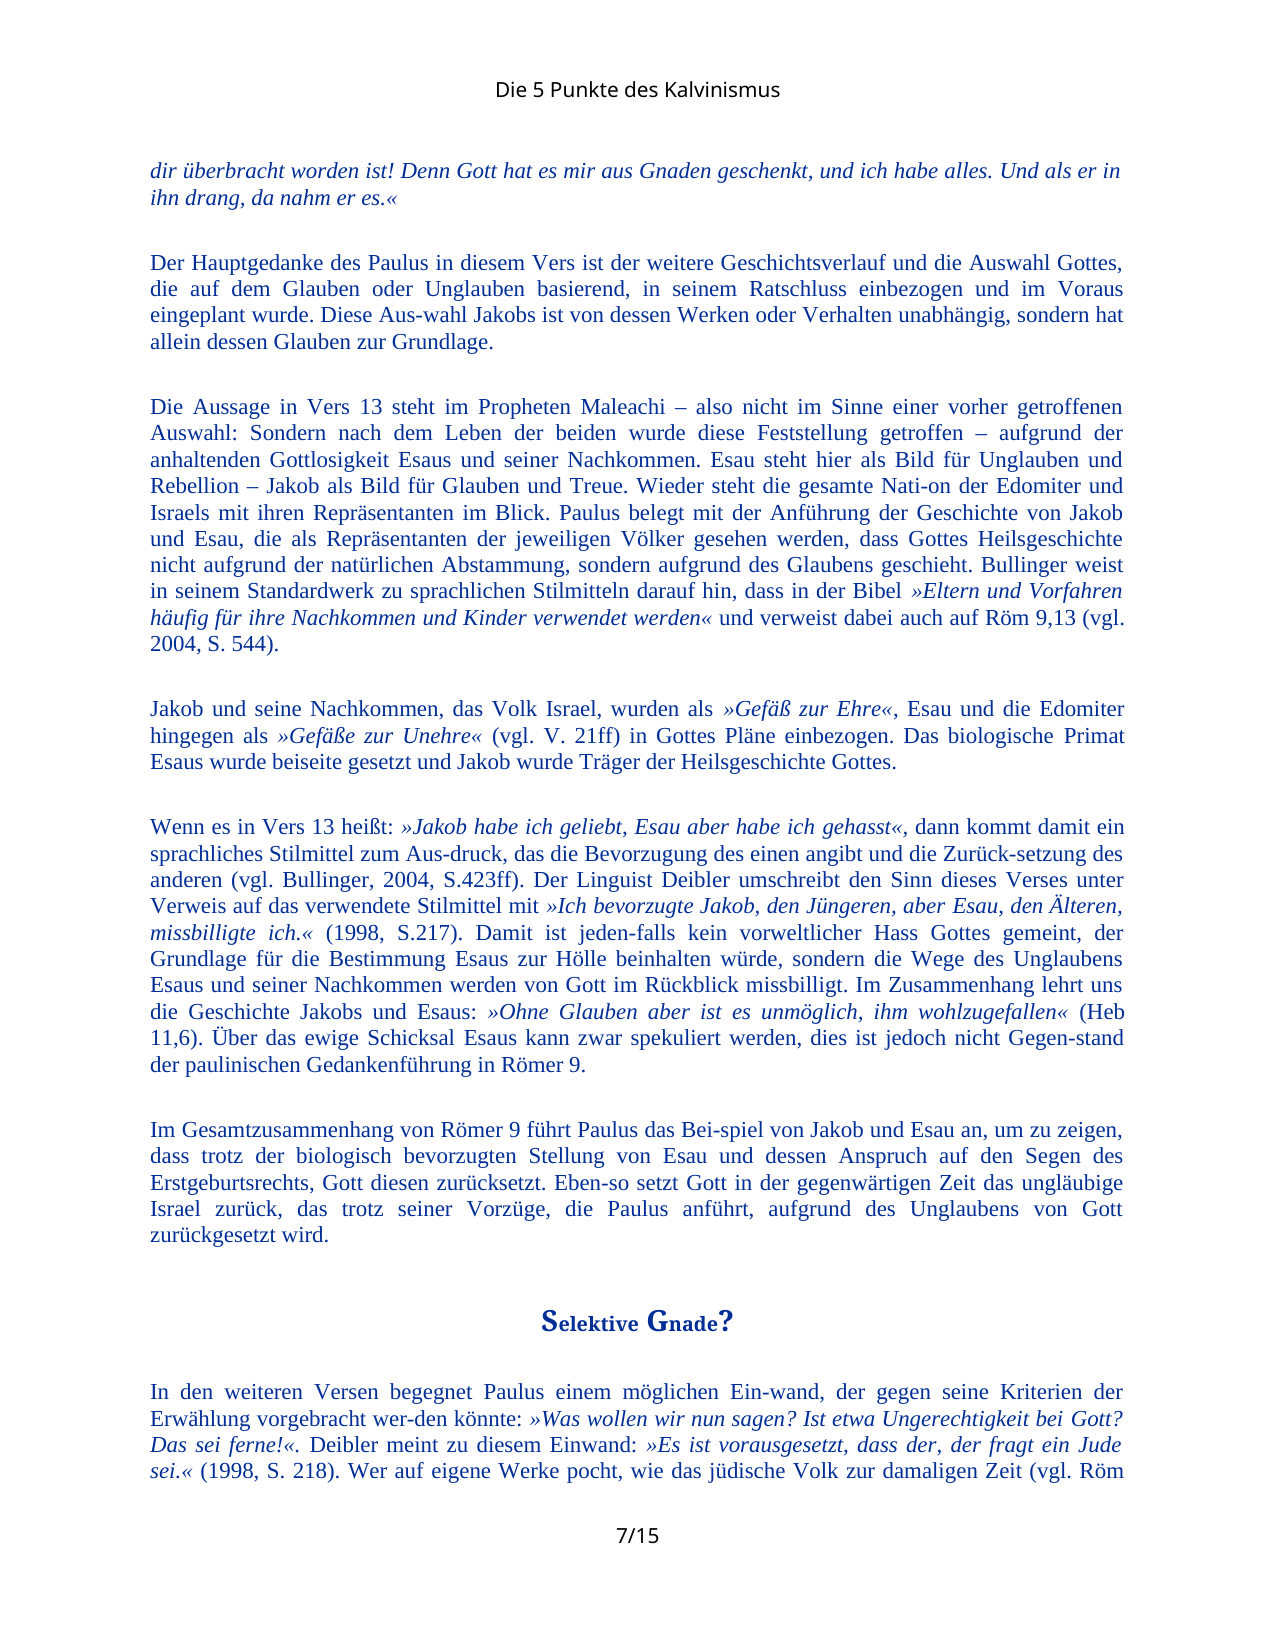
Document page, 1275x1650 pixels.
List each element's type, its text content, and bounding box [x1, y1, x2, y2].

text Jakob und seine Nachkommen, das Volk Israel, wurden als »Gefäß zur Ehre«, Esau und die Edomiter hingegen als »Gefäße zur Unehre« (vgl. V. 21ff) in Gottes Pläne einbezogen. Das biologische Primat Esaus wurde beiseite gesetzt und Jakob wurde Träger der Heilsgeschichte Gottes. [150, 696, 1125, 774]
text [150, 157, 1125, 210]
text Der Hauptgedanke des Paulus in diesem Vers ist der weitere Geschichtsverlauf und die Auswahl Gottes, die auf dem Glauben oder Unglauben basierend, in seinem Ratschluss einbezogen und im Voraus eingeplant wurde. Diese Aus-wahl Jakobs ist von dessen Werken oder Verhalten unabhängig, sondern hat allein dessen Glauben zur Grundlage. [150, 249, 1125, 354]
text Selektive Gnade? [150, 1300, 1125, 1339]
text Im Gesamtzusammenhang von Römer 9 führt Paulus das Bei-spiel von Jakob und Esau an, um zu zeigen, dass trotz der biologisch bevorzugten Stellung von Esau und dessen Anspruch auf den Segen des Erstgeburtsrechts, Gott diesen zurücksetzt. Eben-so setzt Gott in der gegenwärtigen Zeit das ungläubige Israel zurück, das trotz seiner Vorzüge, die Paulus anführt, aufgrund des Unglaubens von Gott zurückgesetzt wird. [150, 1116, 1125, 1248]
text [150, 1378, 1125, 1484]
text Wenn es in Vers 13 heißt: »Jakob habe ich geliebt, Esau aber habe ich gehasst«, dann kommt damit ein sprachliches Stilmittel zum Aus-druck, das die Bevorzugung des einen angibt und die Zurück-setzung des anderen (vgl. Bullinger, 2004, S.423ff). Der Linguist Deibler umschreibt den Sinn dieses Verses unter Verweis auf das verwendete Stilmittel mit »Ich bevorzugte Jakob, den Jüngeren, aber Esau, den Älteren, missbilligte ich.« (1998, S.217). Damit ist jeden-falls kein vorweltlicher Hass Gottes gemeint, der Grundlage für die Bestimmung Esaus zur Hölle beinhalten würde, sondern die Wege des Unglaubens Esaus und seiner Nachkommen werden von Gott im Rückblick missbilligt. Im Zusammenhang lehrt uns die Geschichte Jakobs und Esaus: »Ohne Glauben aber ist es unmöglich, ihm wohlzugefallen« (Heb 11,6). Über das ewige Schicksal Esaus kann zwar spekuliert werden, dies ist jedoch nicht Gegen-stand der paulinischen Gedankenführung in Römer 9. [150, 813, 1125, 1077]
text Die Aussage in Vers 13 steht im Propheten Maleachi – also nicht im Sinne einer vorher getroffenen Auswahl: Sondern nach dem Leben der beiden wurde diese Feststellung getroffen – aufgrund der anhaltenden Gottlosigkeit Esaus und seiner Nachkommen. Esau steht hier als Bild für Unglauben und Rebellion – Jakob als Bild für Glauben und Treue. Wieder steht die gesamte Nati-on der Edomiter und Israels mit ihren Repräsentanten im Blick. Paulus belegt mit der Anführung der Geschichte von Jakob und Esau, die als Repräsentanten der jeweiligen Völker gesehen werden, dass Gottes Heilsgeschichte nicht aufgrund der natürlichen Abstammung, sondern aufgrund des Glaubens geschieht. Bullinger weist in seinem Standardwerk zu sprachlichen Stilmitteln darauf hin, dass in der Bibel »Eltern und Vorfahren häufig für ihre Nachkommen und Kinder verwendet werden« und verweist dabei auch auf Röm 9,13 (vgl. 2004, S. 544). [150, 393, 1125, 657]
